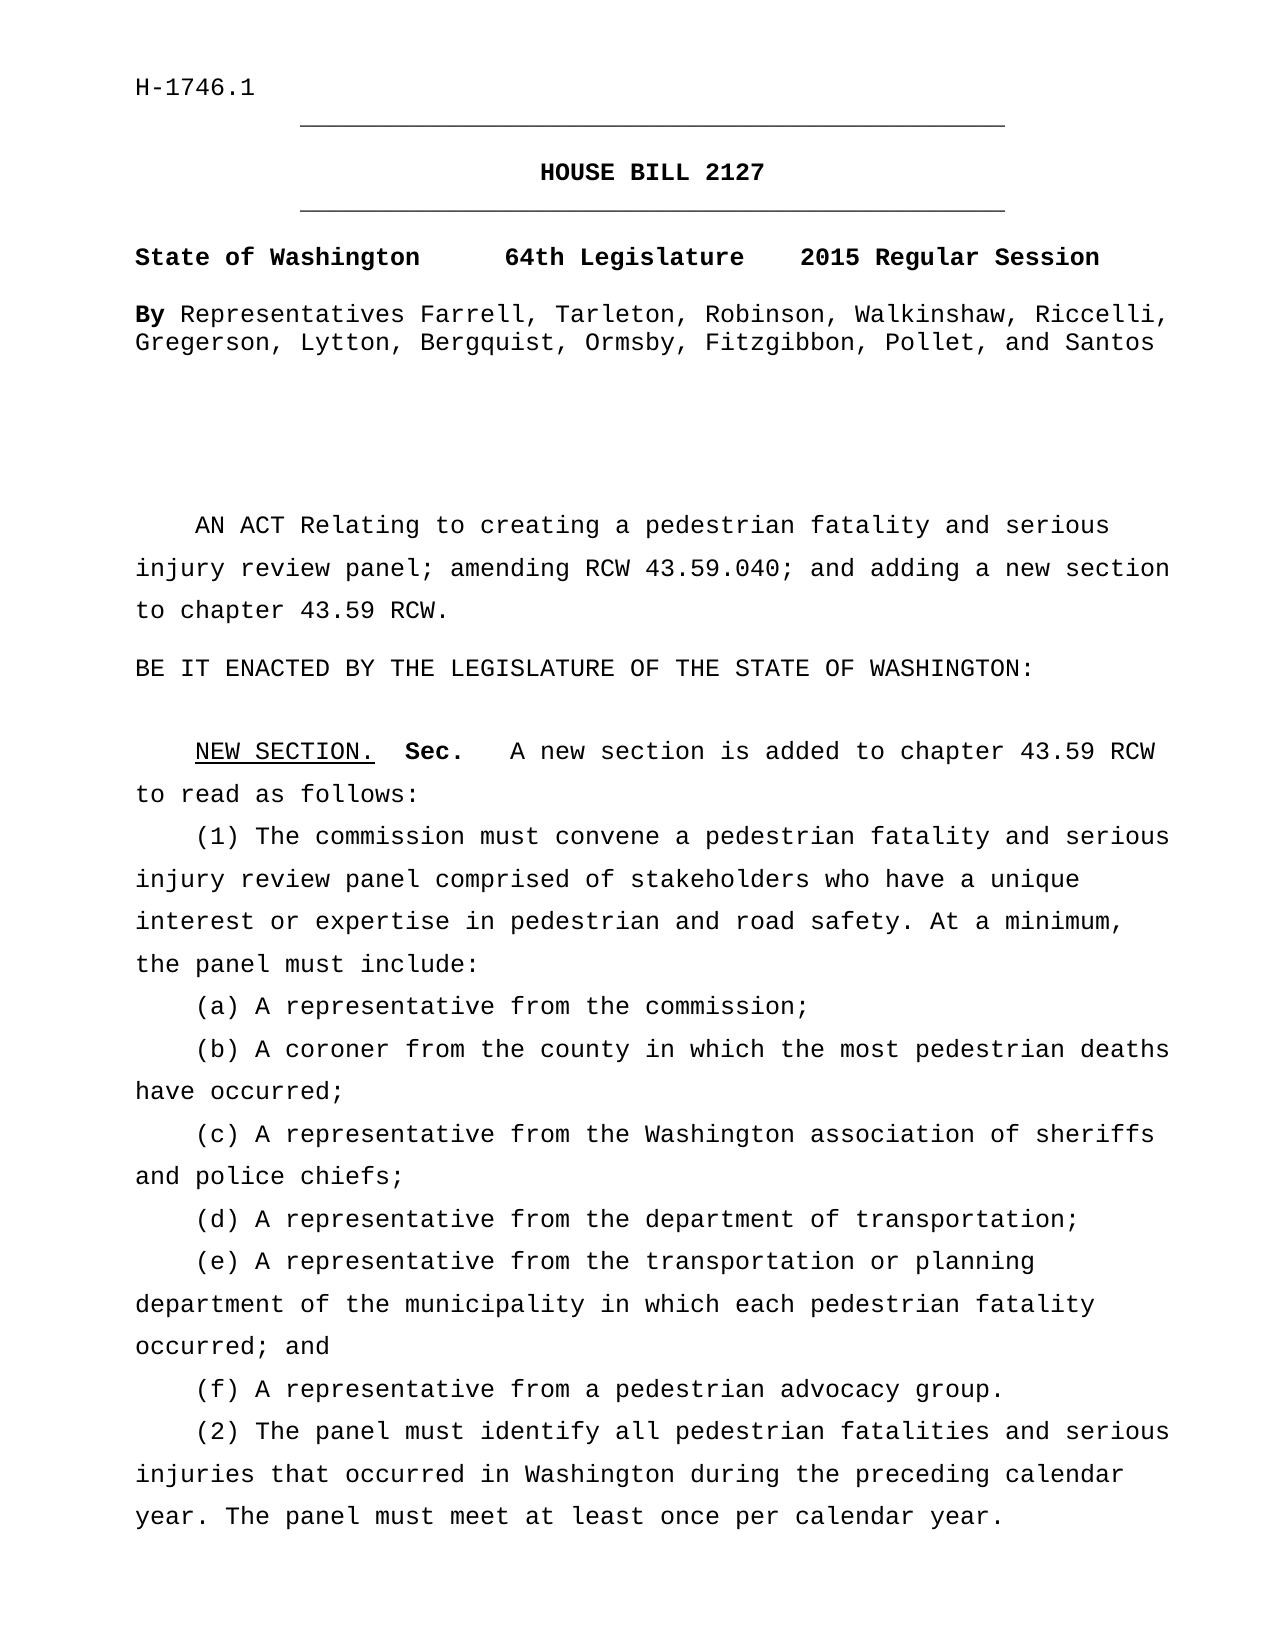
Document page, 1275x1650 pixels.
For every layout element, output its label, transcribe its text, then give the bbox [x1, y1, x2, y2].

text (1) The commission must convene a pedestrian fatality and serious injury review panel comprised of stakeholders who have a unique interest or expertise in pedestrian and road safety. At a minimum, the panel must include: [135, 811, 1170, 981]
text BE IT ENACTED BY THE LEGISLATURE OF THE STATE OF WASHINGTON: [135, 656, 1170, 684]
text (b) A coroner from the county in which the most pedestrian deaths have occurred; [135, 1023, 1170, 1108]
text (e) A representative from the transportation or planning department of the municipality in which each pedestrian fatality occurred; and [135, 1236, 1170, 1363]
text (a) A representative from the commission; [135, 981, 1170, 1023]
text State of Washington 64th Legislature 2015 Regular Session [135, 245, 1170, 273]
text (2) The panel must identify all pedestrian fatalities and serious injuries that occurred in Washington during the preceding calendar year. The panel must meet at least once per calendar year. [135, 1406, 1170, 1533]
text (c) A representative from the Washington association of sheriffs and police chiefs; [135, 1108, 1170, 1193]
text _______________________________________________ [135, 103, 1170, 132]
text (f) A representative from a pedestrian advocacy group. [135, 1363, 1170, 1406]
text AN ACT Relating to creating a pedestrian fatality and serious injury review panel; amending RCW 43.59.040; and adding a new section to chapter 43.59 RCW. [135, 500, 1170, 627]
text NEW SECTION. Sec. A new section is added to chapter 43.59 RCW to read as follows: [135, 726, 1170, 811]
text HOUSE BILL 2127 [135, 160, 1170, 188]
text H-1746.1 [135, 75, 1170, 103]
text By Representatives Farrell, Tarleton, Robinson, Walkinshaw, Riccelli, Gregerson, Lytton, Bergquist, Ormsby, Fitzgibbon, Pollet, and Santos [135, 302, 1170, 358]
text (d) A representative from the department of transportation; [135, 1193, 1170, 1236]
text _______________________________________________ [135, 188, 1170, 217]
